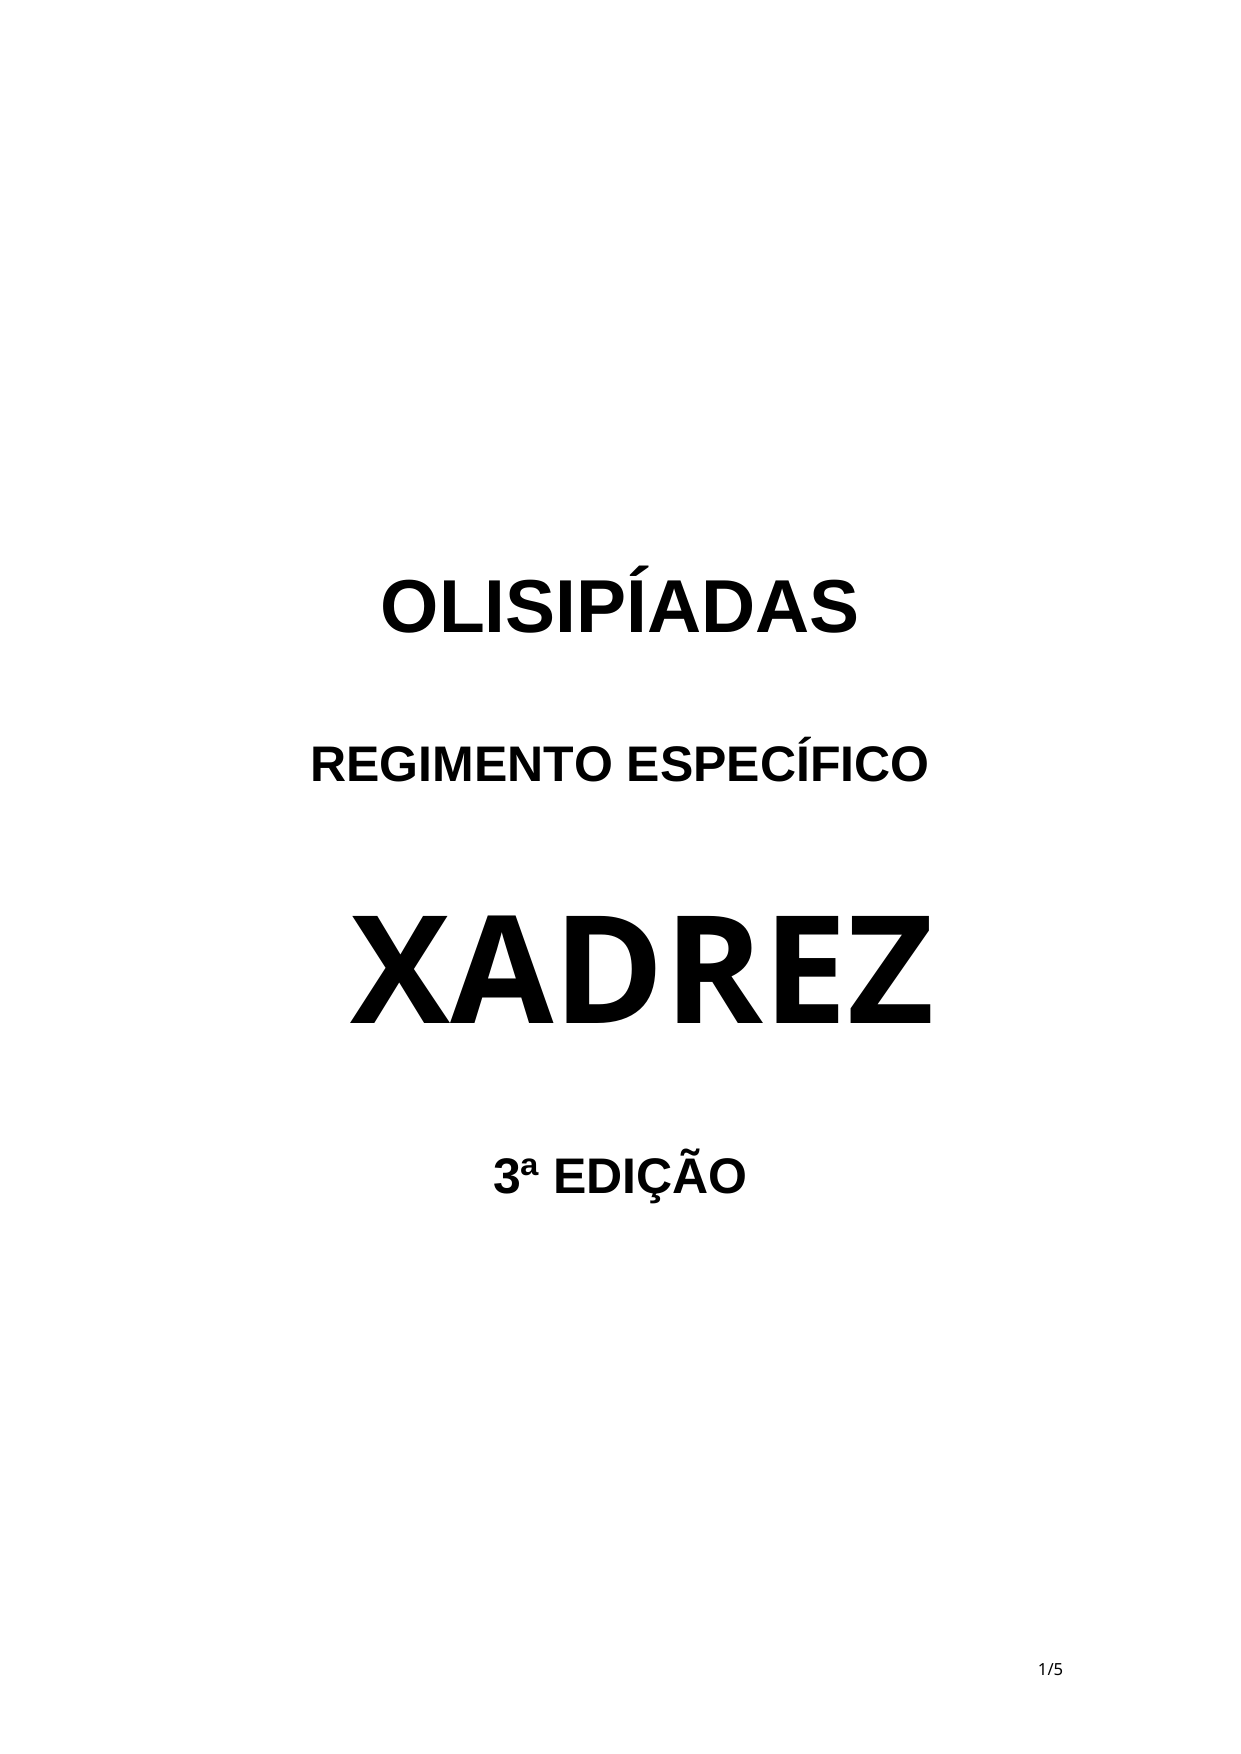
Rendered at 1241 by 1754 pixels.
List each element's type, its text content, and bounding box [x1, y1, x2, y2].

text REGIMENTO ESPECÍFICO [177, 734, 1063, 792]
text 3ª EDIÇÃO [177, 1147, 1063, 1204]
text OLISIPÍADAS [177, 562, 1063, 648]
text XADREZ [177, 863, 1107, 1068]
